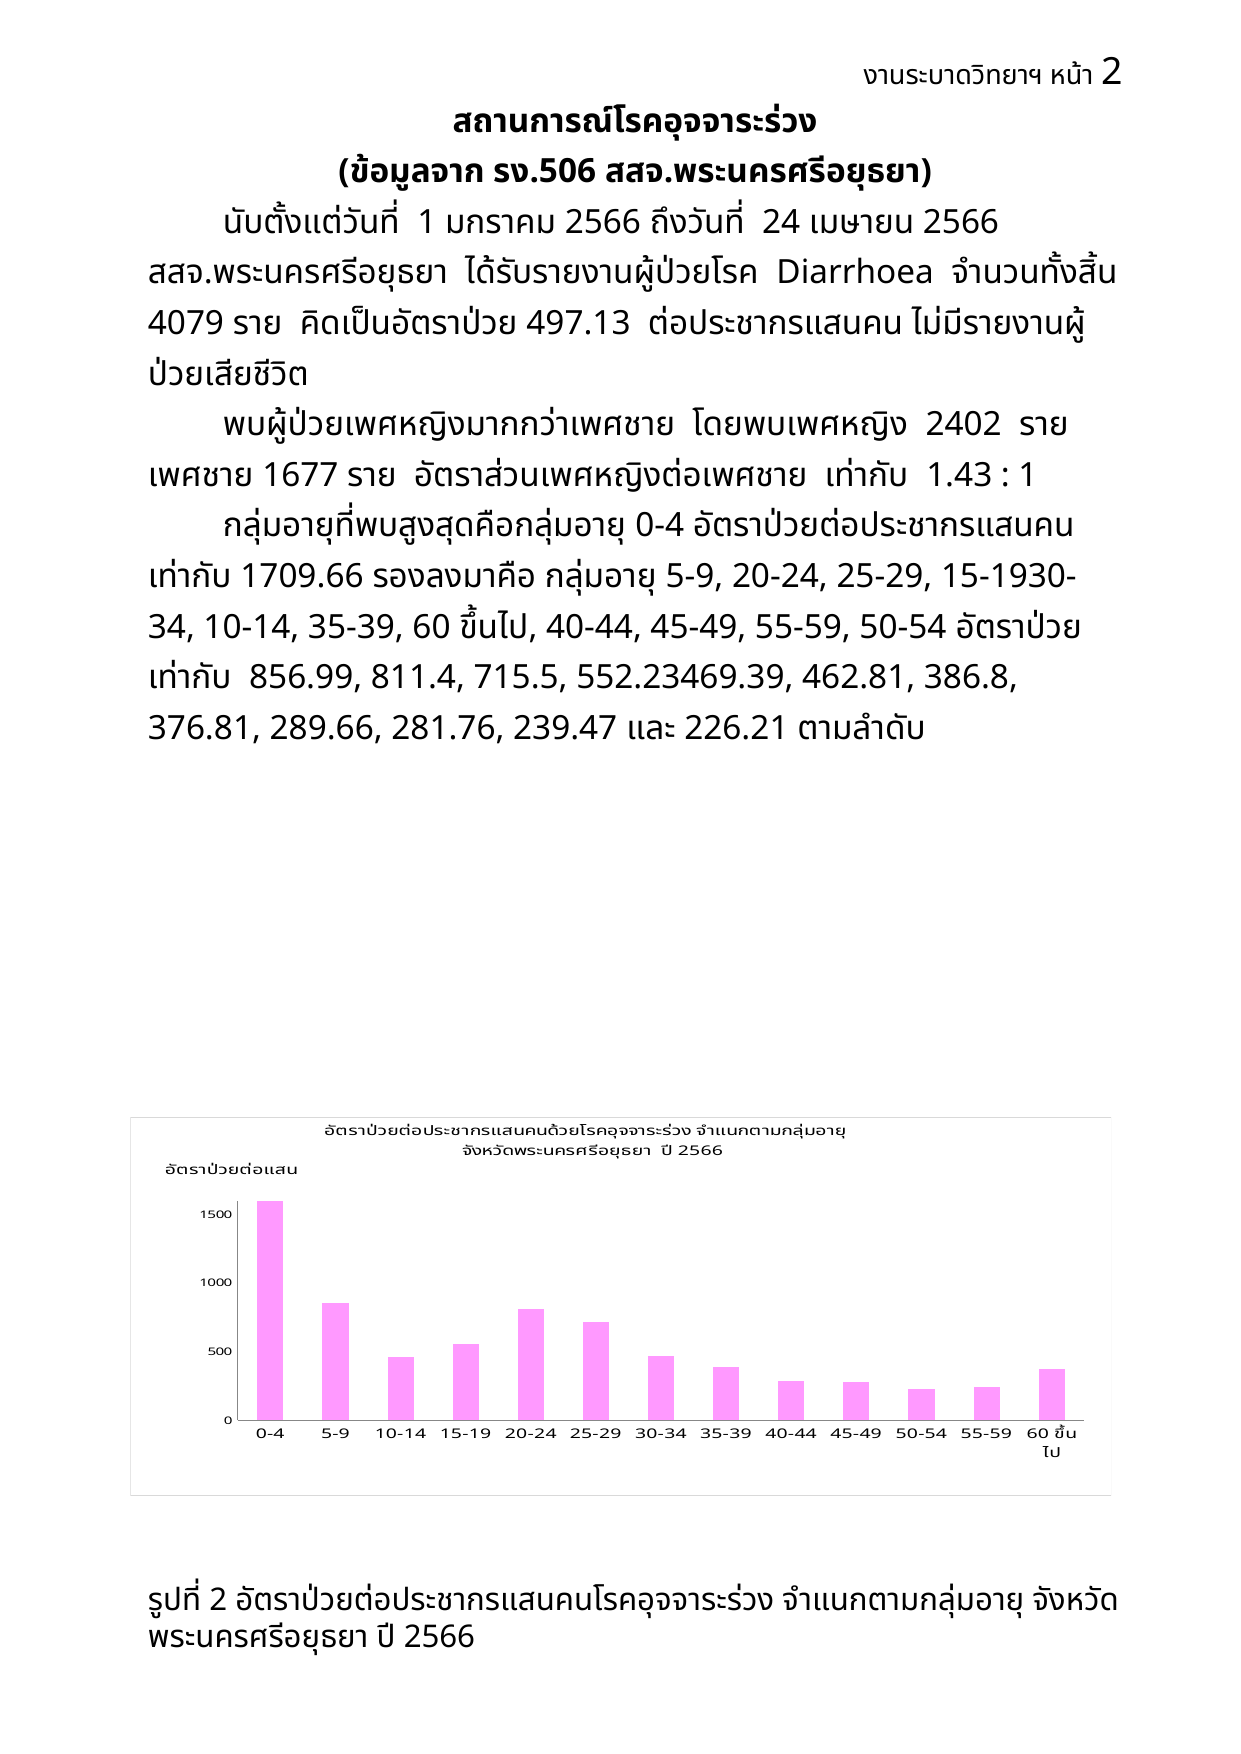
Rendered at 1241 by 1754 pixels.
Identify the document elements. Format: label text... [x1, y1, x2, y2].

title สถานการณ์โรคอุจจาระร่วง [148, 97, 1122, 147]
text กลุ่มอายุที่พบสูงสุดคือกลุ่มอายุ 0-4 อัตราป่วยต่อประชากรแสนคนเท่ากับ 1709.66 รองลงมาคือ กลุ่มอายุ 5-9, 20-24, 25-29, 15-1930-34, 10-14, 35-39, 60 ขึ้นไป, 40-44, 45-49, 55-59, 50-54 อัตราป่วยเท่ากับ 856.99, 811.4, 715.5, 552.23469.39, 462.81, 386.8, 376.81, 289.66, 281.76, 239.47 และ 226.21 ตามลำดับ [148, 501, 1122, 754]
text พบผู้ป่วยเพศหญิงมากกว่าเพศชาย โดยพบเพศหญิง 2402 ราย เพศชาย 1677 ราย อัตราส่วนเพศหญิงต่อเพศชาย เท่ากับ 1.43 : 1 [148, 400, 1122, 501]
text รูปที่ 2 อัตราป่วยต่อประชากรแสนคนโรคอุจจาระร่วง จำแนกตามกลุ่มอายุ จังหวัดพระนครศรีอยุธยา ปี 2566 [148, 1576, 1122, 1662]
text นับตั้งแต่วันที่ 1 มกราคม 2566 ถึงวันที่ 24 เมษายน 2566 สสจ.พระนครศรีอยุธยา ได้รับรายงานผู้ป่วยโรค Diarrhoea จำนวนทั้งสิ้น 4079 ราย คิดเป็นอัตราป่วย 497.13 ต่อประชากรแสนคน ไม่มีรายงานผู้ป่วยเสียชีวิต [148, 198, 1122, 400]
title (ข้อมูลจาก รง.506 สสจ.พระนครศรีอยุธยา) [148, 147, 1122, 198]
